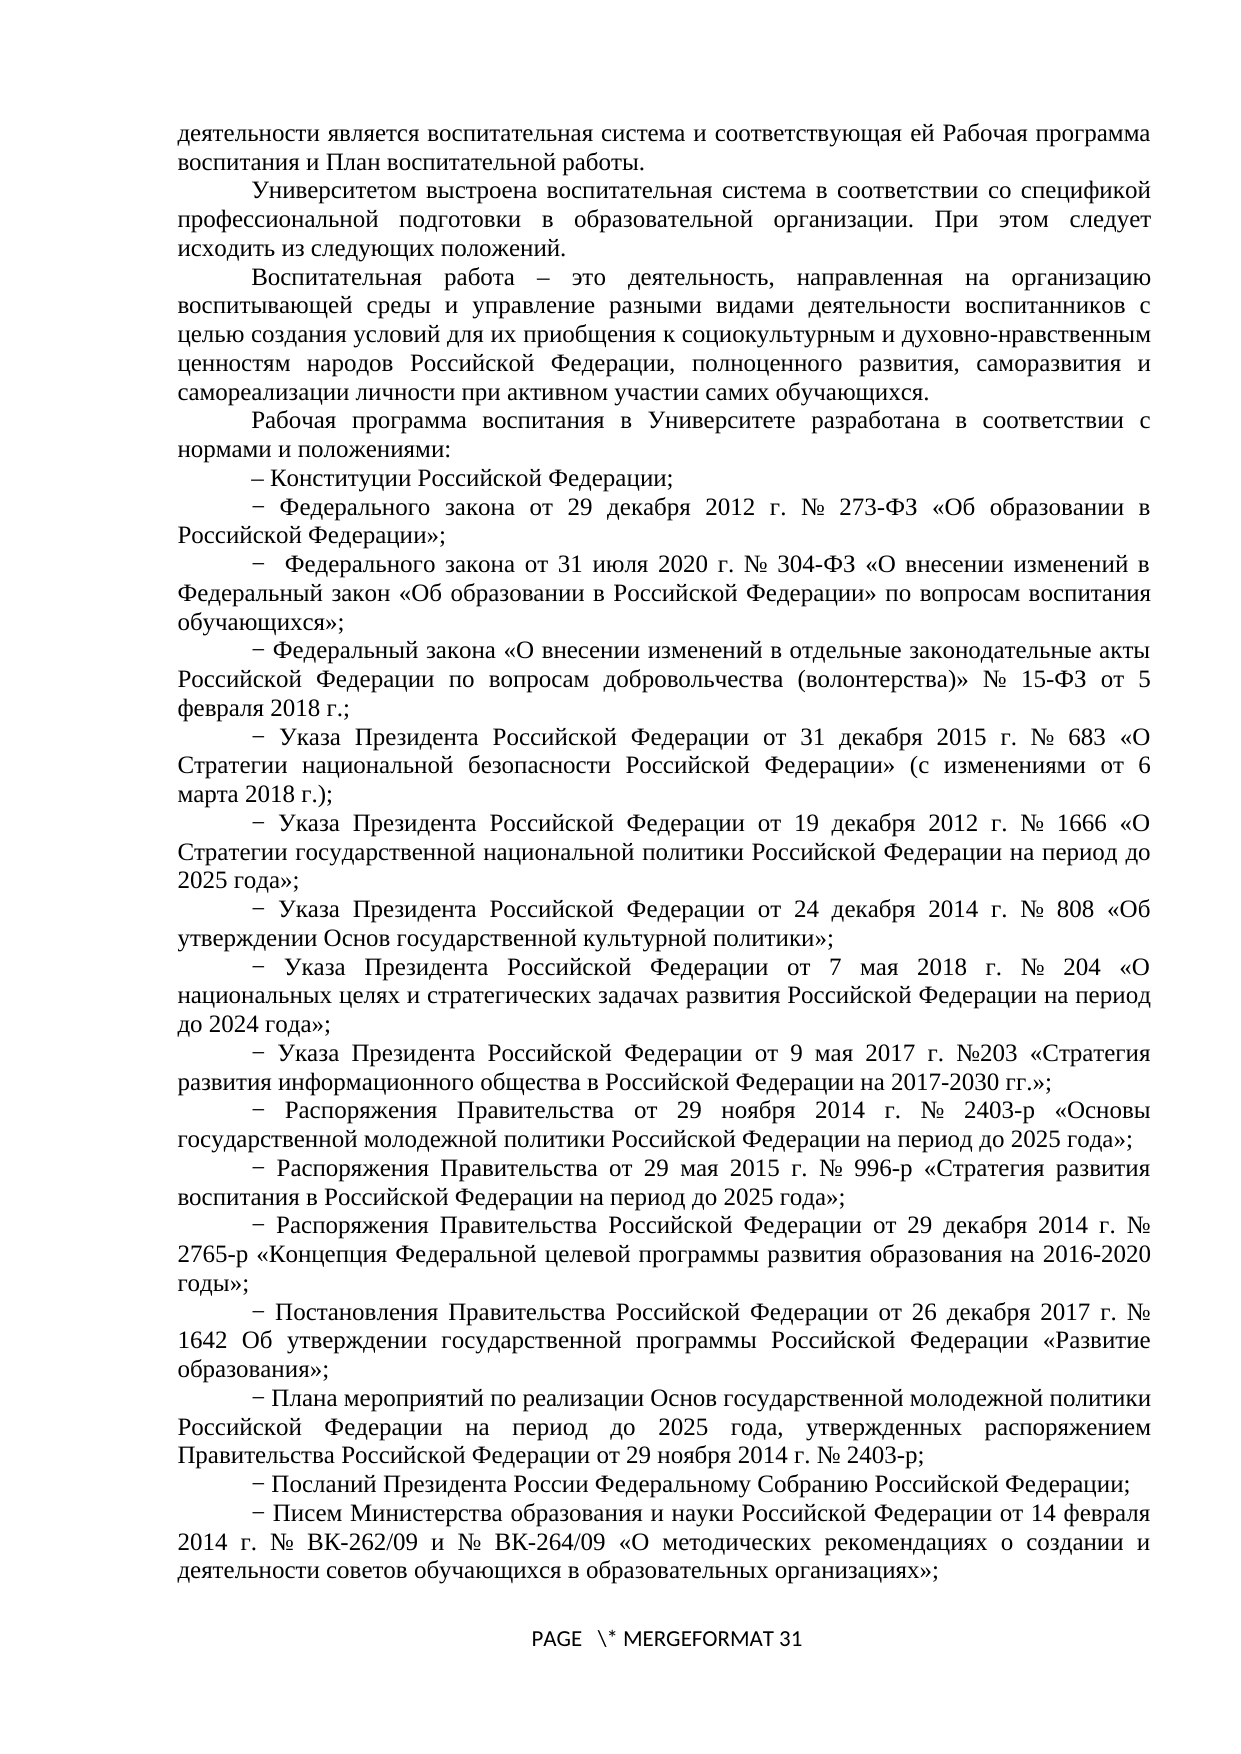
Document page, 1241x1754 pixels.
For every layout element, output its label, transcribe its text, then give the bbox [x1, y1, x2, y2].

text − Указа Президента Российской Федерации от 24 декабря 2014 г. № 808 «Об утверждении Основ государственной культурной политики»; [177, 894, 1152, 952]
text − Плана мероприятий по реализации Основ государственной молодежной политики Российской Федерации на период до 2025 года, утвержденных распоряжением Правительства Российской Федерации от 29 ноября 2014 г. № 2403-р; [177, 1383, 1152, 1469]
text − Указа Президента Российской Федерации от 9 мая 2017 г. №203 «Стратегия развития информационного общества в Российской Федерации на 2017-2030 гг.»; [177, 1038, 1152, 1096]
text − Указа Президента Российской Федерации от 7 мая 2018 г. № 204 «О национальных целях и стратегических задачах развития Российской Федерации на период до 2024 года»; [177, 952, 1152, 1038]
text − Распоряжения Правительства от 29 ноября 2014 г. № 2403-р «Основы государственной молодежной политики Российской Федерации на период до 2025 года»; [177, 1096, 1152, 1153]
text − Указа Президента Российской Федерации от 31 декабря 2015 г. № 683 «О Стратегии национальной безопасности Российской Федерации» (с изменениями от 6 марта 2018 г.); [177, 722, 1152, 808]
text − Распоряжения Правительства Российской Федерации от 29 декабря 2014 г. № 2765-р «Концепция Федеральной целевой программы развития образования на 2016-2020 годы»; [177, 1211, 1152, 1297]
text − Постановления Правительства Российской Федерации от 26 декабря 2017 г. № 1642 Об утверждении государственной программы Российской Федерации «Развитие образования»; [177, 1297, 1152, 1383]
text − Указа Президента Российской Федерации от 19 декабря 2012 г. № 1666 «О Стратегии государственной национальной политики Российской Федерации на период до 2025 года»; [177, 808, 1152, 894]
text − Федеральный закона «О внесении изменений в отдельные законодательные акты Российской Федерации по вопросам добровольчества (волонтерства)» № 15-ФЗ от 5 февраля 2018 г.; [177, 636, 1152, 722]
text – Конституции Российской Федерации; [177, 463, 1152, 492]
text − Федерального закона от 29 декабря 2012 г. № 273-ФЗ «Об образовании в Российской Федерации»; [177, 492, 1152, 549]
text − Писем Министерства образования и науки Российской Федерации от 14 февраля 2014 г. № ВК-262/09 и № ВК-264/09 «О методических рекомендациях о создании и деятельности советов обучающихся в образовательных организациях»; [177, 1498, 1152, 1584]
text Рабочая программа воспитания в Университете разработана в соответствии с нормами и положениями: [177, 406, 1152, 463]
text − Посланий Президента России Федеральному Собранию Российской Федерации; [177, 1469, 1152, 1498]
text Воспитательная работа – это деятельность, направленная на организацию воспитывающей среды и управление разными видами деятельности воспитанников с целью создания условий для их приобщения к социокультурным и духовно-нравственным ценностям народов Российской Федерации, полноценного развития, саморазвития и самореализации личности при активном участии самих обучающихся. [177, 262, 1152, 406]
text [177, 118, 1152, 176]
text Университетом выстроена воспитательная система в соответствии со спецификой профессиональной подготовки в образовательной организации. При этом следует исходить из следующих положений. [177, 176, 1152, 262]
text − Распоряжения Правительства от 29 мая 2015 г. № 996-р «Стратегия развития воспитания в Российской Федерации на период до 2025 года»; [177, 1153, 1152, 1211]
text − Федерального закона от 31 июля 2020 г. № 304-ФЗ «О внесении изменений в Федеральный закон «Об образовании в Российской Федерации» по вопросам воспитания обучающихся»; [177, 549, 1152, 636]
